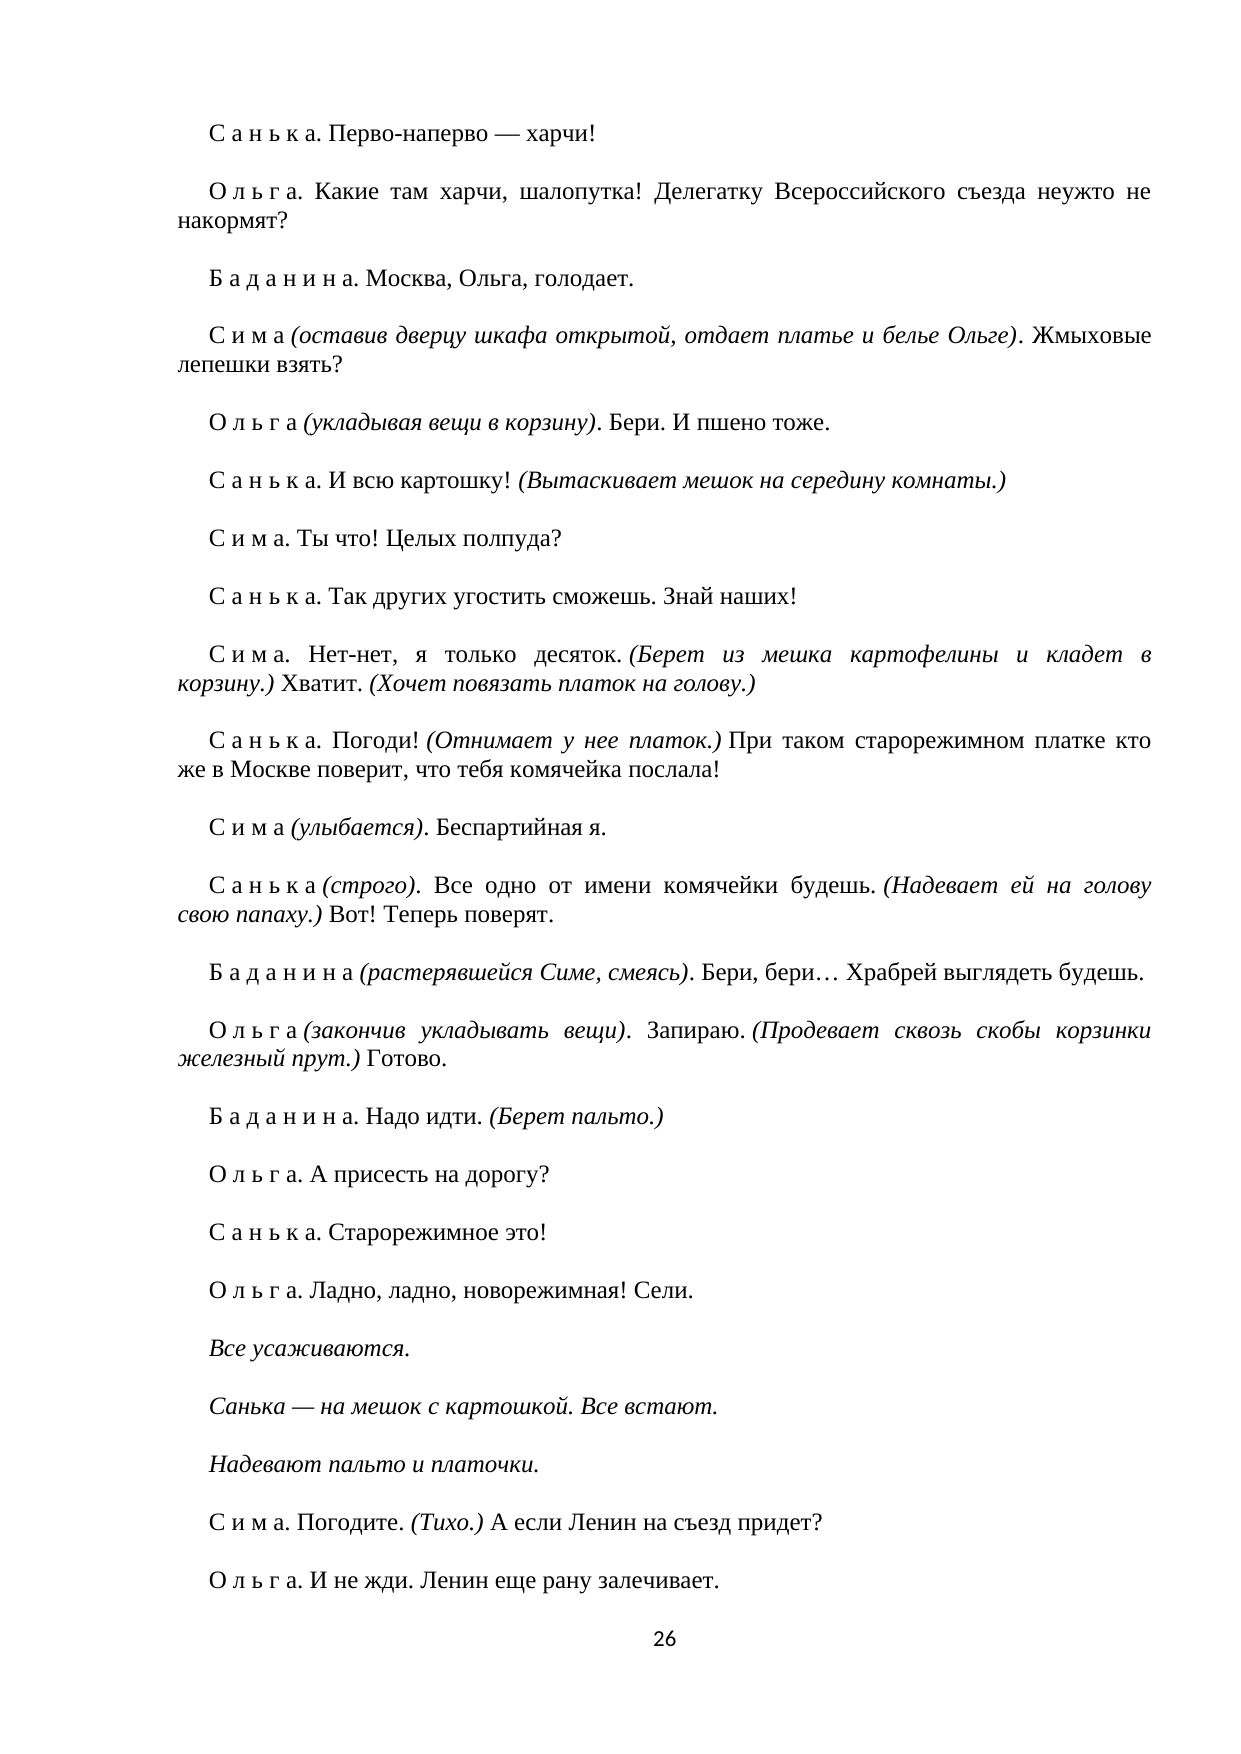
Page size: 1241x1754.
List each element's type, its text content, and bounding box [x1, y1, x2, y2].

text О л ь г а. И не жди. Ленин еще рану залечивает. [177, 1565, 1152, 1593]
text О л ь г а. Ладно, ладно, новорежимная! Сели. [177, 1275, 1152, 1304]
text Б а д а н и н а (растерявшейся Симе, смеясь). Бери, бери… Храбрей выглядеть будешь. [177, 957, 1152, 986]
text С а н ь к а. Так других угостить сможешь. Знай наших! [177, 581, 1152, 610]
text С и м а. Погодите. (Тихо.) А если Ленин на съезд придет? [177, 1507, 1152, 1536]
text Санька — на мешок с картошкой. Все встают. [177, 1391, 1152, 1420]
text Б а д а н и н а. Надо идти. (Берет пальто.) [177, 1101, 1152, 1130]
text С и м а. Нет-нет, я только десяток. (Берет из мешка картофелины и кладет в корзину.) Хватит. (Хочет повязать платок на голову.) [177, 639, 1152, 696]
text С а н ь к а. Старорежимное это! [177, 1217, 1152, 1246]
text Б а д а н и н а. Москва, Ольга, голодает. [177, 263, 1152, 291]
text С и м а (улыбается). Беспартийная я. [177, 812, 1152, 841]
text О л ь г а. А присесть на дорогу? [177, 1159, 1152, 1188]
text Надевают пальто и платочки. [177, 1449, 1152, 1478]
text С и м а (оставив дверцу шкафа открытой, отдает платье и белье Ольге). Жмыховые лепешки взять? [177, 321, 1152, 378]
text Все усаживаются. [177, 1333, 1152, 1362]
text О л ь г а (укладывая вещи в корзину). Бери. И пшено тоже. [177, 407, 1152, 436]
text С а н ь к а. И всю картошку! (Вытаскивает мешок на середину комнаты.) [177, 465, 1152, 494]
text С а н ь к а. Перво-наперво — харчи! [177, 118, 1152, 147]
text С а н ь к а (строго). Все одно от имени комячейки будешь. (Надевает ей на голову свою папаху.) Вот! Теперь поверят. [177, 870, 1152, 928]
text О л ь г а (закончив укладывать вещи). Запираю. (Продевает сквозь скобы корзинки железный прут.) Готово. [177, 1015, 1152, 1072]
text С а н ь к а. Погоди! (Отнимает у нее платок.) При таком старорежимном платке кто же в Москве поверит, что тебя комячейка послала! [177, 726, 1152, 783]
text С и м а. Ты что! Целых полпуда? [177, 523, 1152, 552]
text О л ь г а. Какие там харчи, шалопутка! Делегатку Всероссийского съезда неужто не накормят? [177, 176, 1152, 233]
